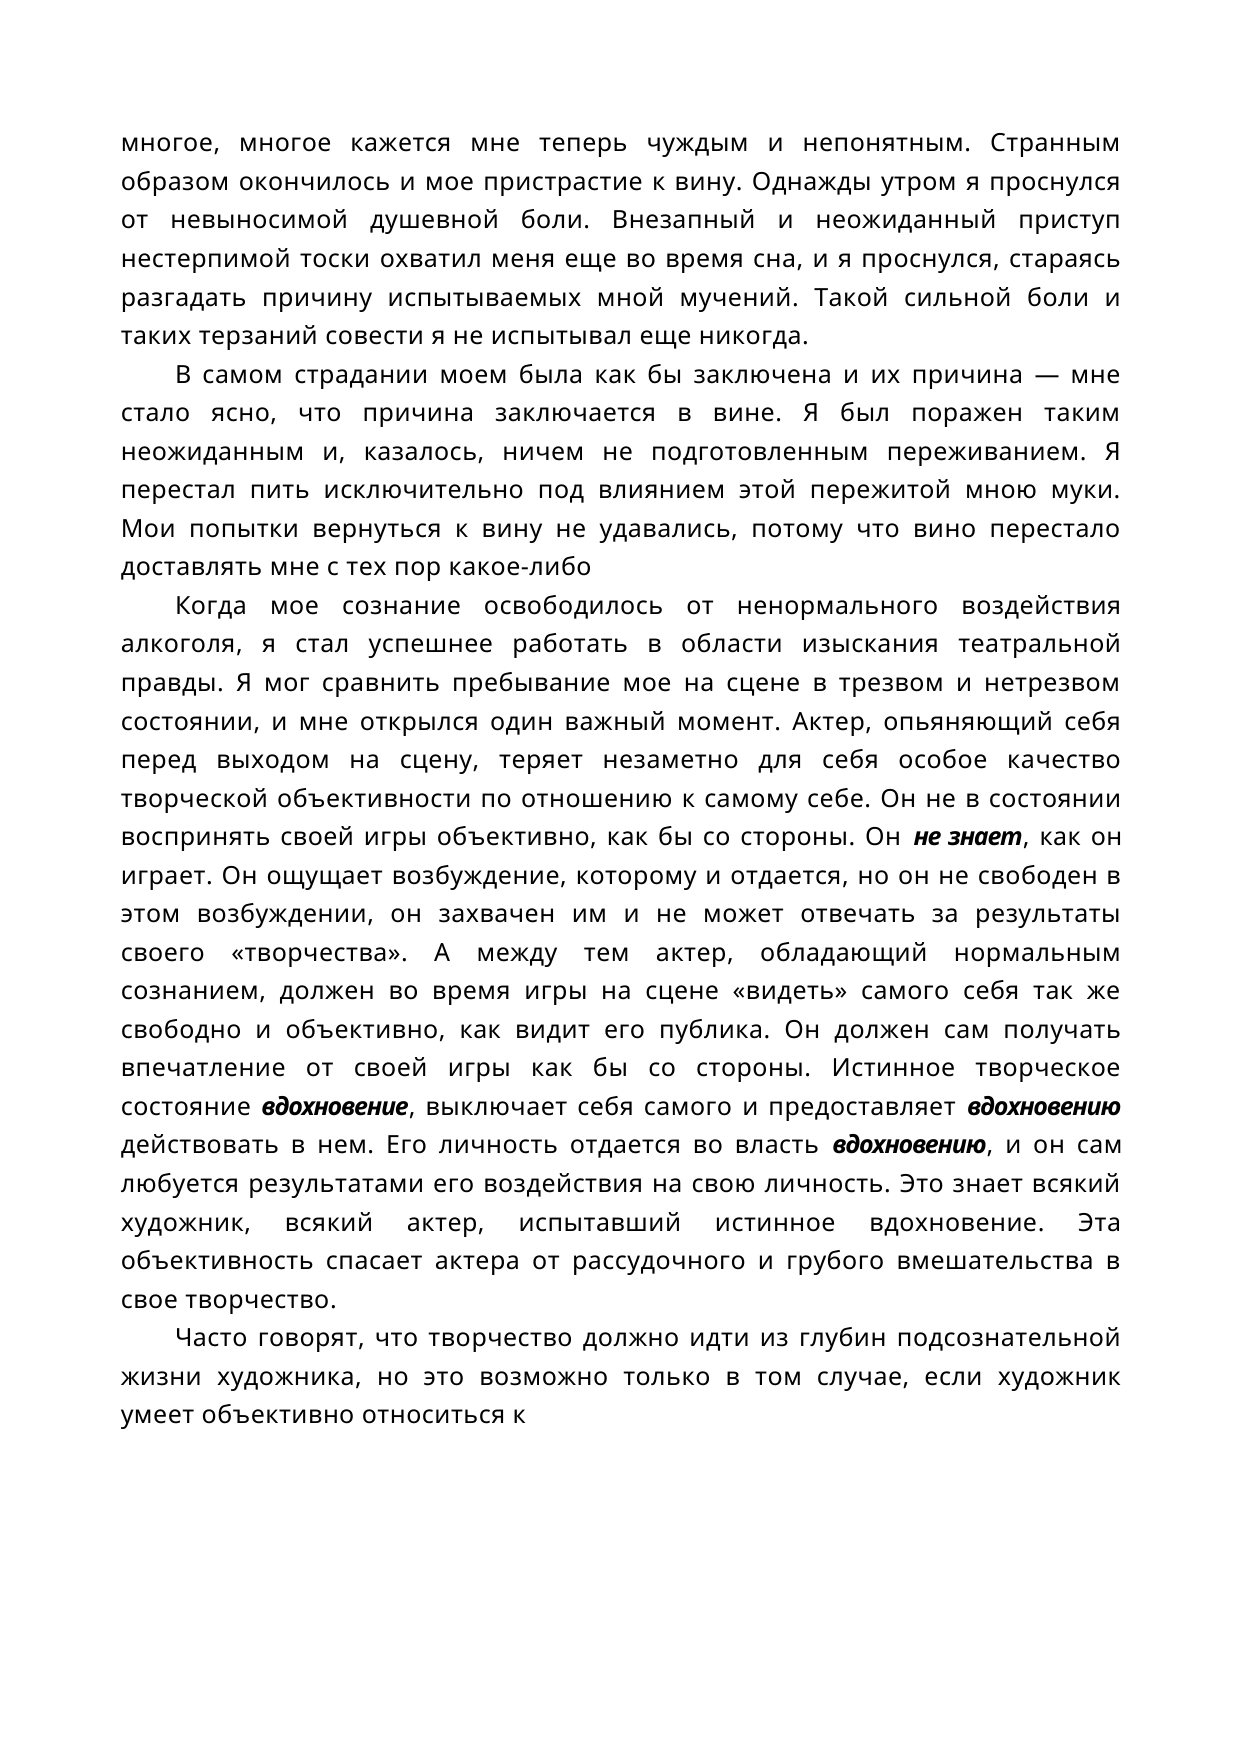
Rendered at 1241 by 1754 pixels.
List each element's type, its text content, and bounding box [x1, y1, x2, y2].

text многое, многое кажется мне теперь чуждым и непонятным. Странным образом окончилось и мое пристрастие к вину. Однажды утром я проснулся от невыносимой душевной боли. Внезапный и неожиданный приступ нестерпимой тоски охватил меня еще во время сна, и я проснулся, стараясь разгадать причину испытываемых мной мучений. Такой сильной боли и таких терзаний совести я не испытывал еще никогда. [121, 121, 1122, 352]
text Часто говорят, что творчество должно идти из глубин подсознательной жизни художника, но это возможно только в том случае, если художник умеет объективно относиться к [121, 1316, 1122, 1431]
text Когда мое сознание освободилось от ненормального воздействия алкоголя, я стал успешнее работать в области изыскания театральной правды. Я мог сравнить пребывание мое на сцене в трезвом и нетрезвом состоянии, и мне открылся один важный момент. Актер, опьяняющий себя перед выходом на сцену, теряет незаметно для себя особое качество творческой объективности по отношению к самому себе. Он не в состоянии воспринять своей игры объективно, как бы со стороны. Он не знает, как он играет. Он ощущает возбуждение, которому и отдается, но он не свободен в этом возбуждении, он захвачен им и не может отвечать за результаты своего «творчества». А между тем актер, обладающий нормальным сознанием, должен во время игры на сцене «видеть» самого себя так же свободно и объективно, как видит его публика. Он должен сам получать впечатление от своей игры как бы со стороны. Истинное творческое состояние вдохновение, выключает себя самого и предоставляет вдохновению действовать в нем. Его личность отдается во власть вдохновению, и он сам любуется результатами его воздействия на свою личность. Это знает всякий художник, всякий актер, испытавший истинное вдохновение. Эта объективность спасает актера от рассудочного и грубого вмешательства в свое творчество. [121, 583, 1122, 1316]
text В самом страдании моем была как бы заключена и их причина — мне стало ясно, что причина заключается в вине. Я был поражен таким неожиданным и, казалось, ничем не подготовленным переживанием. Я перестал пить исключительно под влиянием этой пережитой мною муки. Мои попытки вернуться к вину не удавались, потому что вино перестало доставлять мне с тех пор какое-либо [121, 352, 1122, 583]
